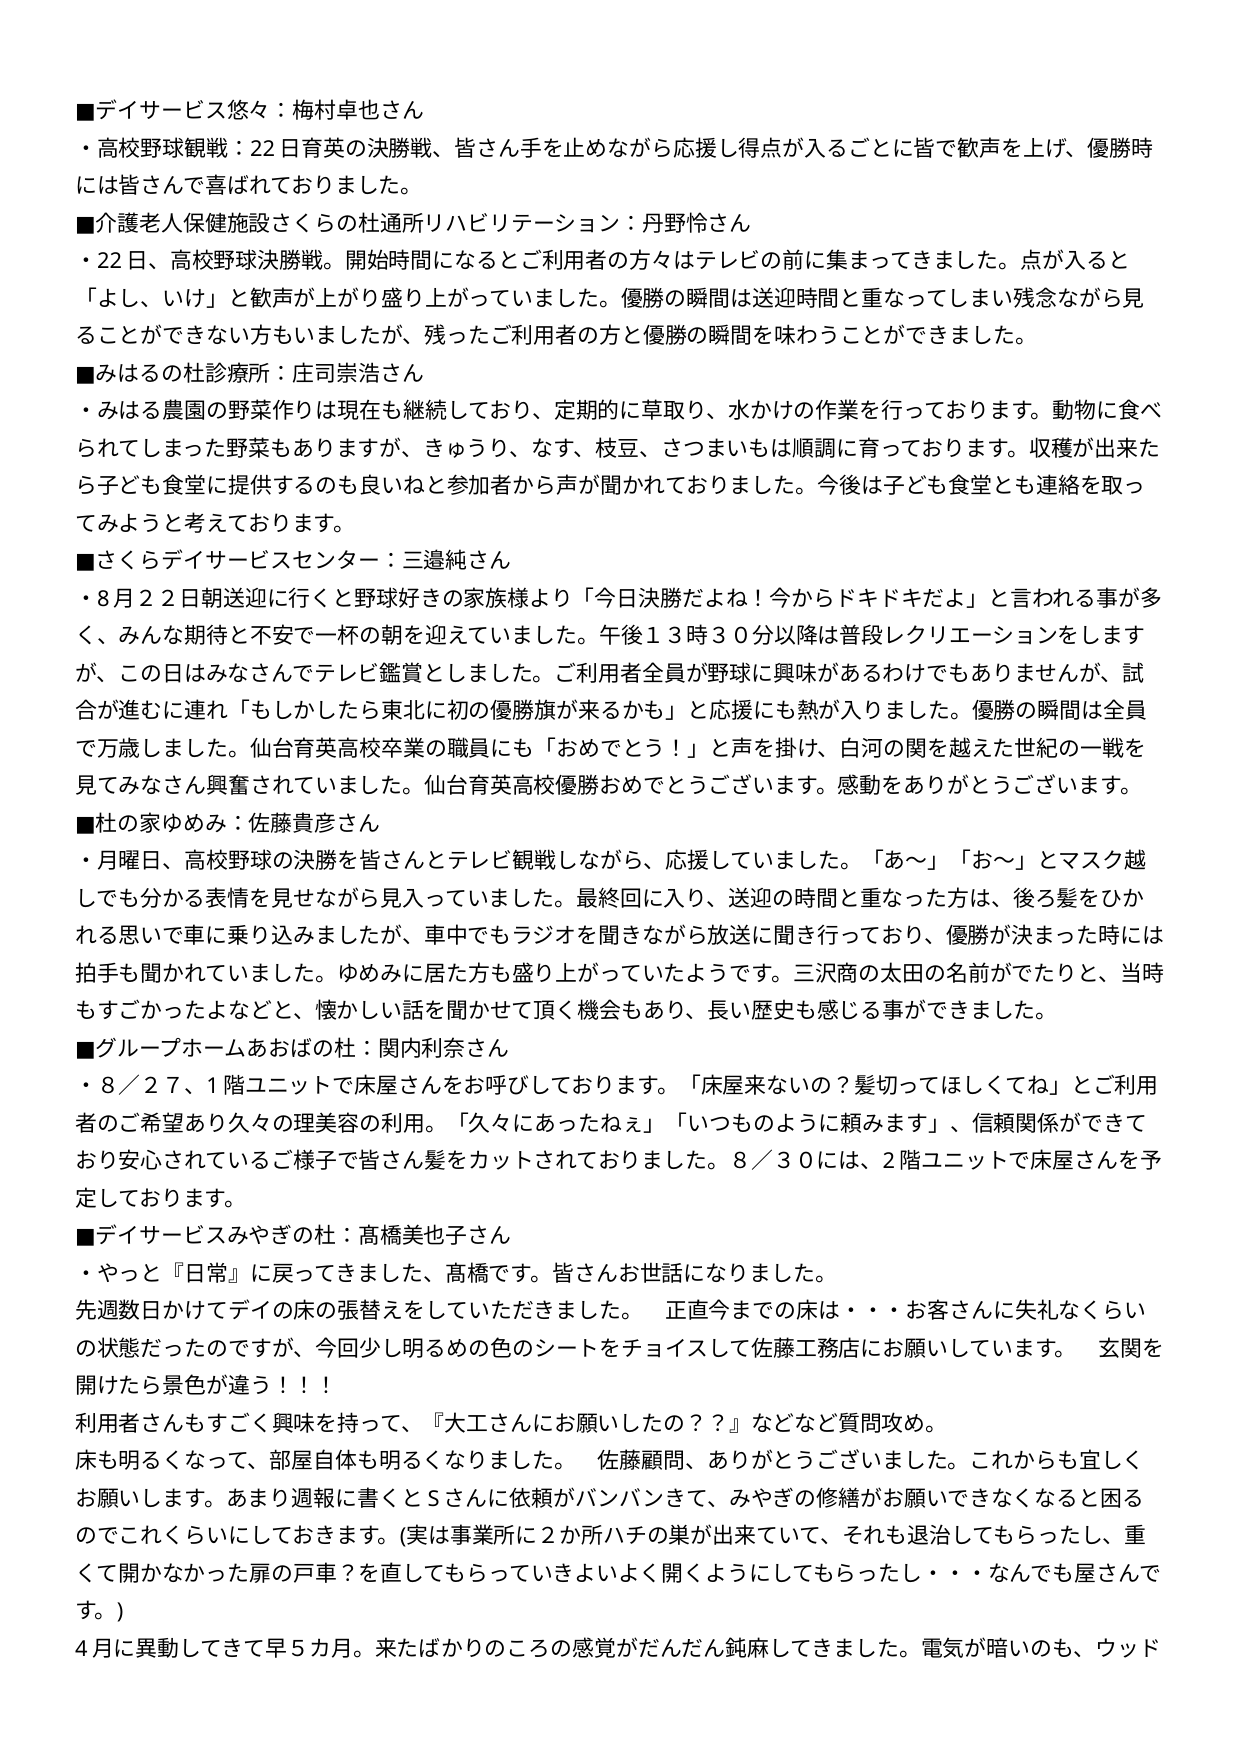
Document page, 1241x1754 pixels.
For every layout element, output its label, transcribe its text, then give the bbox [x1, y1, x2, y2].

text ■みはるの杜診療所：庄司崇浩さん [75, 353, 1165, 390]
text ・やっと『日常』に戻ってきました、髙橋です。皆さんお世話になりました。 [75, 1253, 1165, 1290]
text 床も明るくなって、部屋自体も明るくなりました。 佐藤顧問、ありがとうございました。これからも宜しくお願いします。あまり週報に書くとSさんに依頼がバンバンきて、みやぎの修繕がお願いできなくなると困るのでこれくらいにしておきます。(実は事業所に２か所ハチの巣が出来ていて、それも退治してもらったし、重くて開かなかった扉の戸車？を直してもらっていきよいよく開くようにしてもらったし・・・なんでも屋さんです。) [75, 1440, 1165, 1628]
text ■杜の家ゆめみ：佐藤貴彦さん [75, 803, 1165, 840]
text ・みはる農園の野菜作りは現在も継続しており、定期的に草取り、水かけの作業を行っております。動物に食べられてしまった野菜もありますが、きゅうり、なす、枝豆、さつまいもは順調に育っております。収穫が出来たら子ども食堂に提供するのも良いねと参加者から声が聞かれておりました。今後は子ども食堂とも連絡を取ってみようと考えております。 [75, 390, 1165, 540]
text 利用者さんもすごく興味を持って、『大工さんにお願いしたの？？』などなど質問攻め。 [75, 1403, 1165, 1440]
text ・高校野球観戦：22日育英の決勝戦、皆さん手を止めながら応援し得点が入るごとに皆で歓声を上げ、優勝時には皆さんで喜ばれておりました。 [75, 128, 1165, 203]
text ・8月２２日朝送迎に行くと野球好きの家族様より「今日決勝だよね！今からドキドキだよ」と言われる事が多く、みんな期待と不安で一杯の朝を迎えていました。午後１３時３０分以降は普段レクリエーションをしますが、この日はみなさんでテレビ鑑賞としました。ご利用者全員が野球に興味があるわけでもありませんが、試合が進むに連れ「もしかしたら東北に初の優勝旗が来るかも」と応援にも熱が入りました。優勝の瞬間は全員で万歳しました。仙台育英高校卒業の職員にも「おめでとう！」と声を掛け、白河の関を越えた世紀の一戦を見てみなさん興奮されていました。仙台育英高校優勝おめでとうございます。感動をありがとうございます。 [75, 578, 1165, 803]
text ■デイサービス悠々：梅村卓也さん [75, 90, 1165, 128]
text ■グループホームあおばの杜：関内利奈さん [75, 1028, 1165, 1065]
text 先週数日かけてデイの床の張替えをしていただきました。 正直今までの床は・・・お客さんに失礼なくらいの状態だったのですが、今回少し明るめの色のシートをチョイスして佐藤工務店にお願いしています。 玄関を開けたら景色が違う！！！ [75, 1290, 1165, 1403]
text ・22日、高校野球決勝戦。開始時間になるとご利用者の方々はテレビの前に集まってきました。点が入ると「よし、いけ」と歓声が上がり盛り上がっていました。優勝の瞬間は送迎時間と重なってしまい残念ながら見ることができない方もいましたが、残ったご利用者の方と優勝の瞬間を味わうことができました。 [75, 240, 1165, 353]
text ■介護老人保健施設さくらの杜通所リハビリテーション：丹野怜さん [75, 203, 1165, 240]
text ■さくらデイサービスセンター：三邉純さん [75, 540, 1165, 578]
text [75, 1628, 1165, 1665]
text ・月曜日、高校野球の決勝を皆さんとテレビ観戦しながら、応援していました。「あ～」「お～」とマスク越しでも分かる表情を見せながら見入っていました。最終回に入り、送迎の時間と重なった方は、後ろ髪をひかれる思いで車に乗り込みましたが、車中でもラジオを聞きながら放送に聞き行っており、優勝が決まった時には拍手も聞かれていました。ゆめみに居た方も盛り上がっていたようです。三沢商の太田の名前がでたりと、当時もすごかったよなどと、懐かしい話を聞かせて頂く機会もあり、長い歴史も感じる事ができました。 [75, 840, 1165, 1028]
text ■デイサービスみやぎの杜：髙橋美也子さん [75, 1215, 1165, 1253]
text ・８／２７、1階ユニットで床屋さんをお呼びしております。「床屋来ないの？髪切ってほしくてね」とご利用者のご希望あり久々の理美容の利用。「久々にあったねぇ」「いつものように頼みます」、信頼関係ができており安心されているご様子で皆さん髪をカットされておりました。８／３０には、2階ユニットで床屋さんを予定しております。 [75, 1065, 1165, 1215]
